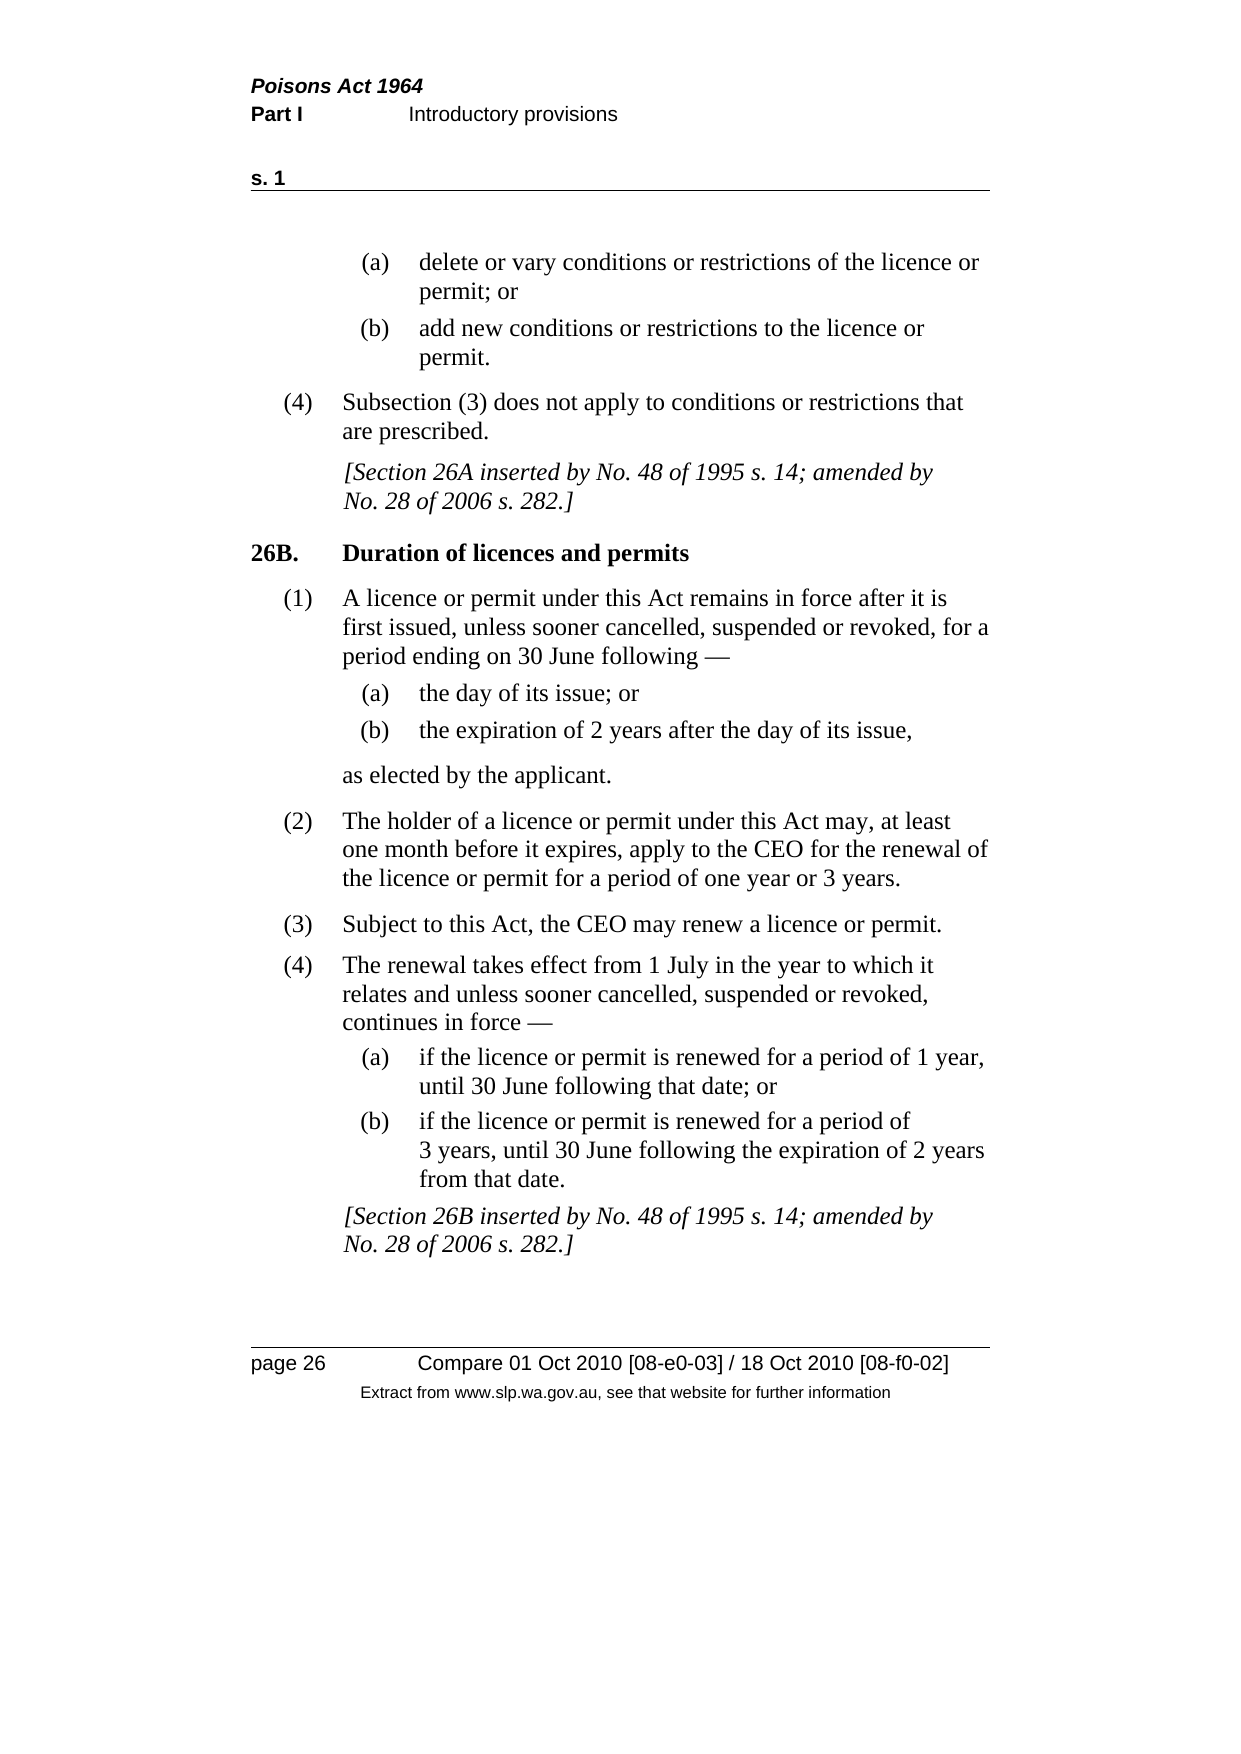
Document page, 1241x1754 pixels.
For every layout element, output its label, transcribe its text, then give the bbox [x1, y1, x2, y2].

text (a) the day of its issue; or [251, 678, 990, 707]
text (4) Subsection (3) does not apply to conditions or restrictions that are prescribed. [251, 387, 990, 445]
text (a) delete or vary conditions or restrictions of the licence or permit; or [251, 247, 990, 305]
text as elected by the applicant. [251, 760, 990, 789]
text (a) if the licence or permit is renewed for a period of 1 year, until 30 June following that date; or [251, 1042, 990, 1100]
text (1) A licence or permit under this Act remains in force after it is first issued, unless sooner cancelled, suspended or revoked, for a period ending on 30 June following — [251, 583, 990, 669]
text (b) if the licence or permit is renewed for a period of 3 years, until 30 June following the expiration of 2 years from that date. [251, 1106, 990, 1192]
text (4) The renewal takes effect from 1 July in the year to which it relates and unless sooner cancelled, suspended or revoked, continues in force — [251, 950, 990, 1036]
text (2) The holder of a licence or permit under this Act may, at least one month before it expires, apply to the CEO for the renewal of the licence or permit for a period of one year or 3 years. [251, 806, 990, 892]
text (b) add new conditions or restrictions to the licence or permit. [251, 313, 990, 371]
text (b) the expiration of 2 years after the day of its issue, [251, 715, 990, 744]
text [Section 26A inserted by No. 48 of 1995 s. 14; amended by No. 28 of 2006 s. 282.] [251, 457, 990, 515]
text [Section 26B inserted by No. 48 of 1995 s. 14; amended by No. 28 of 2006 s. 282.] [251, 1201, 990, 1258]
text (3) Subject to this Act, the CEO may renew a licence or permit. [251, 909, 990, 937]
subtitle 26B. Duration of licences and permits [251, 538, 990, 567]
